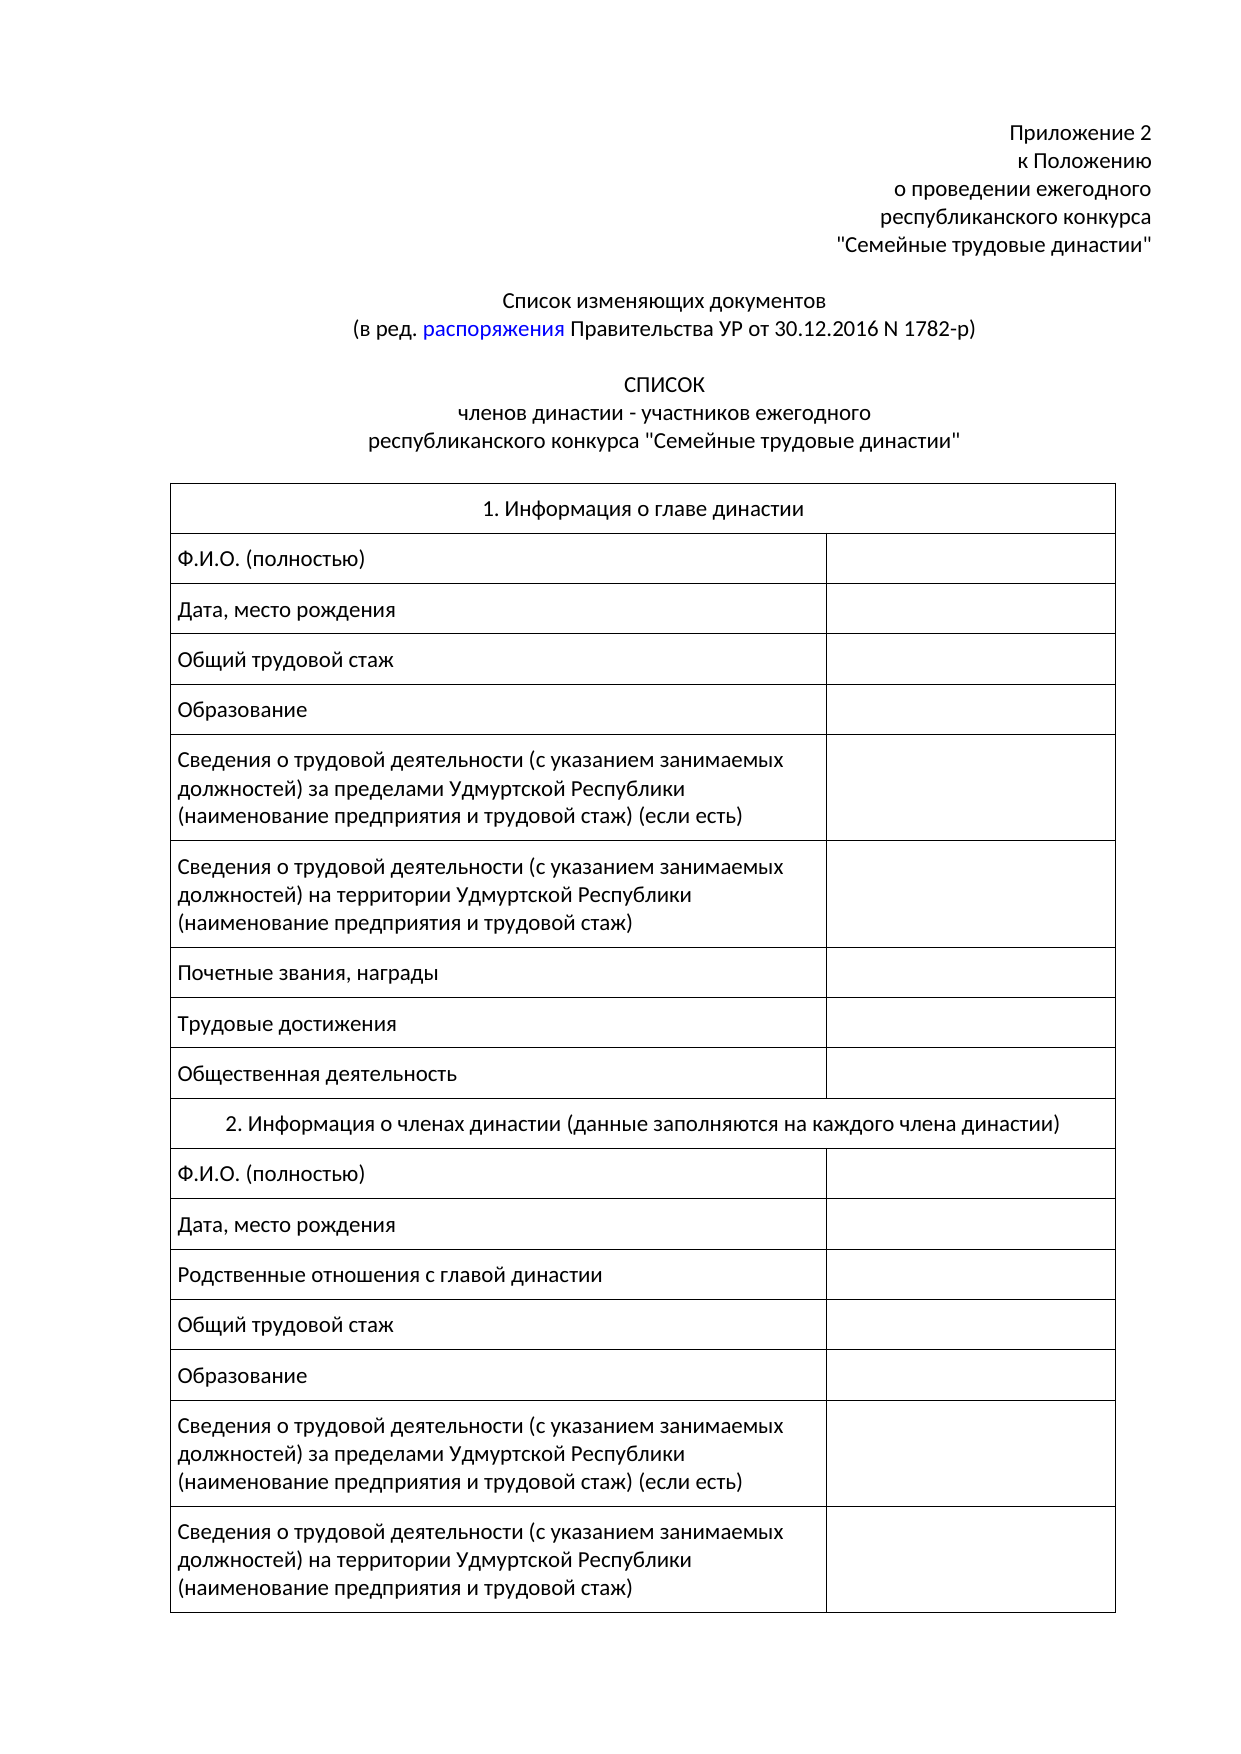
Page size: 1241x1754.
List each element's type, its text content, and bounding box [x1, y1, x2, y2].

text членов династии - участников ежегодного [177, 398, 1152, 426]
table_cell Сведения о трудовой деятельности (с указанием занимаемых должностей) на территории Удмуртской Республики (наименование предприятия и трудовой стаж) [171, 841, 826, 947]
text республиканского конкурса "Семейные трудовые династии" [177, 426, 1152, 454]
table_cell [827, 1300, 1115, 1349]
text республиканского конкурса [177, 202, 1152, 230]
table_cell Сведения о трудовой деятельности (с указанием занимаемых должностей) на территории Удмуртской Республики (наименование предприятия и трудовой стаж) [171, 1507, 826, 1612]
table_cell Трудовые достижения [171, 998, 826, 1047]
table_cell [827, 735, 1115, 840]
table_cell Ф.И.О. (полностью) [171, 1149, 826, 1198]
table_cell [827, 1350, 1115, 1399]
table_cell [827, 841, 1115, 947]
text о проведении ежегодного [177, 174, 1152, 202]
text СПИСОК [177, 370, 1152, 398]
table_cell Родственные отношения с главой династии [171, 1250, 826, 1299]
table_cell Образование [171, 1350, 826, 1399]
table_cell Дата, место рождения [171, 1199, 826, 1248]
table_cell Общий трудовой стаж [171, 1300, 826, 1349]
table_cell Сведения о трудовой деятельности (с указанием занимаемых должностей) за пределами Удмуртской Республики (наименование предприятия и трудовой стаж) (если есть) [171, 1401, 826, 1506]
table_cell [827, 1250, 1115, 1299]
table_cell [827, 634, 1115, 684]
text Список изменяющих документов [177, 286, 1152, 314]
table_header 1. Информация о главе династии [171, 484, 1115, 533]
text Приложение 2 [177, 118, 1152, 146]
table_cell 2. Информация о членах династии (данные заполняются на каждого члена династии) [171, 1099, 1115, 1148]
text "Семейные трудовые династии" [177, 230, 1152, 258]
table_cell Общий трудовой стаж [171, 634, 826, 684]
table_cell Дата, место рождения [171, 584, 826, 633]
table_cell Почетные звания, награды [171, 948, 826, 997]
table_cell [827, 584, 1115, 633]
table_cell [827, 685, 1115, 734]
table_cell [827, 1048, 1115, 1098]
table_cell Образование [171, 685, 826, 734]
text к Положению [177, 146, 1152, 174]
table_cell [827, 1149, 1115, 1198]
table_cell [827, 534, 1115, 583]
table_cell [827, 1401, 1115, 1506]
text (в ред. распоряжения Правительства УР от 30.12.2016 N 1782-р) [177, 314, 1152, 342]
table_cell [827, 1507, 1115, 1612]
table_cell [827, 998, 1115, 1047]
table_cell [827, 948, 1115, 997]
table_cell Общественная деятельность [171, 1048, 826, 1098]
table_cell Ф.И.О. (полностью) [171, 534, 826, 583]
table_cell [827, 1199, 1115, 1248]
table_cell Сведения о трудовой деятельности (с указанием занимаемых должностей) за пределами Удмуртской Республики (наименование предприятия и трудовой стаж) (если есть) [171, 735, 826, 840]
